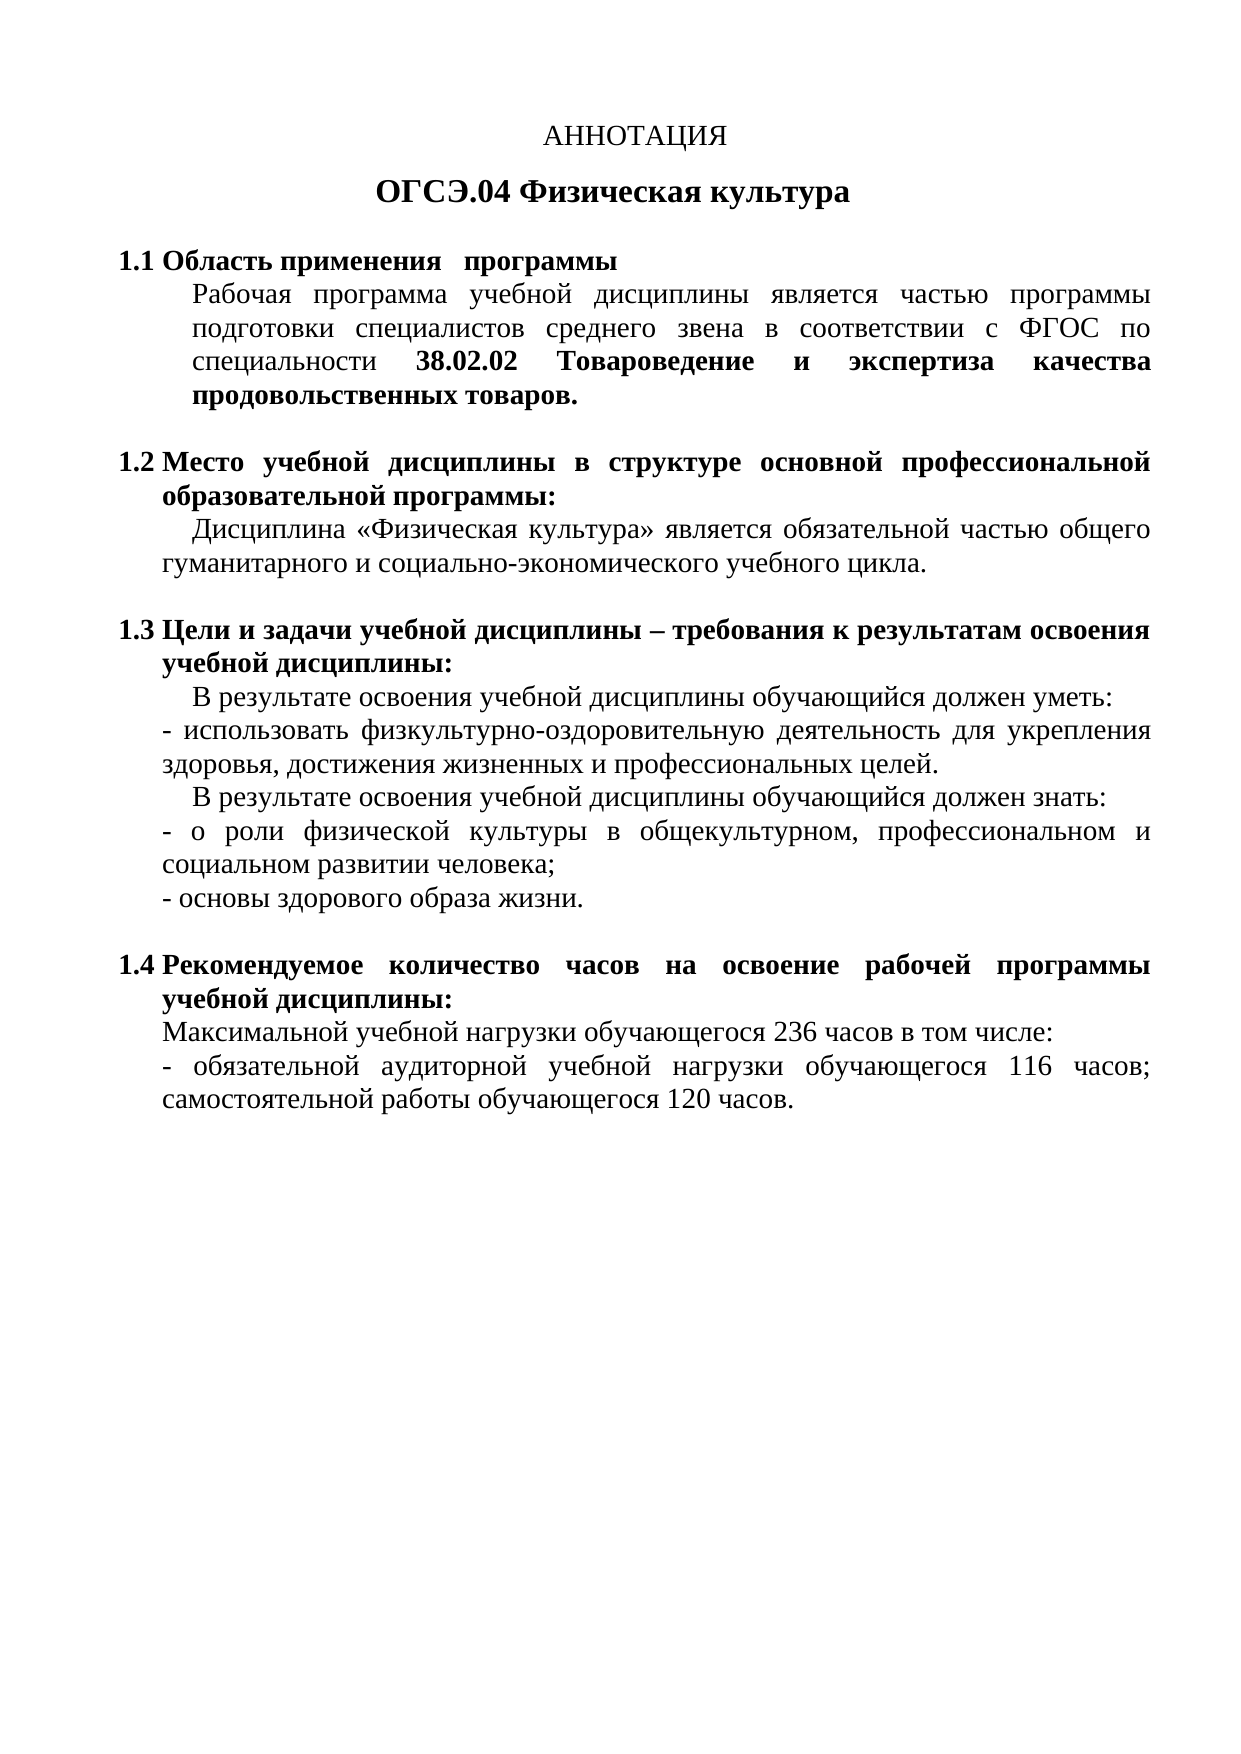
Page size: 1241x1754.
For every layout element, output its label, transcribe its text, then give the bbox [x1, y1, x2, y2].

list В результате освоения учебной дисциплины обучающийся должен знать: [162, 779, 1152, 813]
list Дисциплина «Физическая культура» является обязательной частью общего гуманитарного и социально-экономического учебного цикла. [162, 511, 1152, 578]
list - о роли физической культуры в общекультурном, профессиональном и социальном развитии человека; [162, 813, 1152, 880]
text Рабочая программа учебной дисциплины является частью программы подготовки специалистов среднего звена в соответствии с ФГОС по специальности 38.02.02 Товароведение и экспертиза качества продовольственных товаров. [192, 276, 1152, 411]
list Область применения программы [118, 243, 1152, 276]
list Максимальной учебной нагрузки обучающегося 236 часов в том числе: [162, 1014, 1152, 1048]
list Рекомендуемое количество часов на освоение рабочей программы учебной дисциплины: [118, 947, 1152, 1014]
list Цели и задачи учебной дисциплины – требования к результатам освоения учебной дисциплины: [118, 612, 1152, 679]
list В результате освоения учебной дисциплины обучающийся должен уметь: [162, 679, 1152, 712]
list ОГСЭ.04 Физическая культура [74, 171, 1152, 209]
text АННОТАЦИЯ [118, 118, 1152, 152]
list - основы здорового образа жизни. [162, 880, 1152, 914]
list Место учебной дисциплины в структуре основной профессиональной образовательной программы: [118, 444, 1152, 511]
list - обязательной аудиторной учебной нагрузки обучающегося 116 часов; самостоятельной работы обучающегося 120 часов. [162, 1048, 1152, 1115]
list - использовать физкультурно-оздоровительную деятельность для укрепления здоровья, достижения жизненных и профессиональных целей. [162, 712, 1152, 779]
